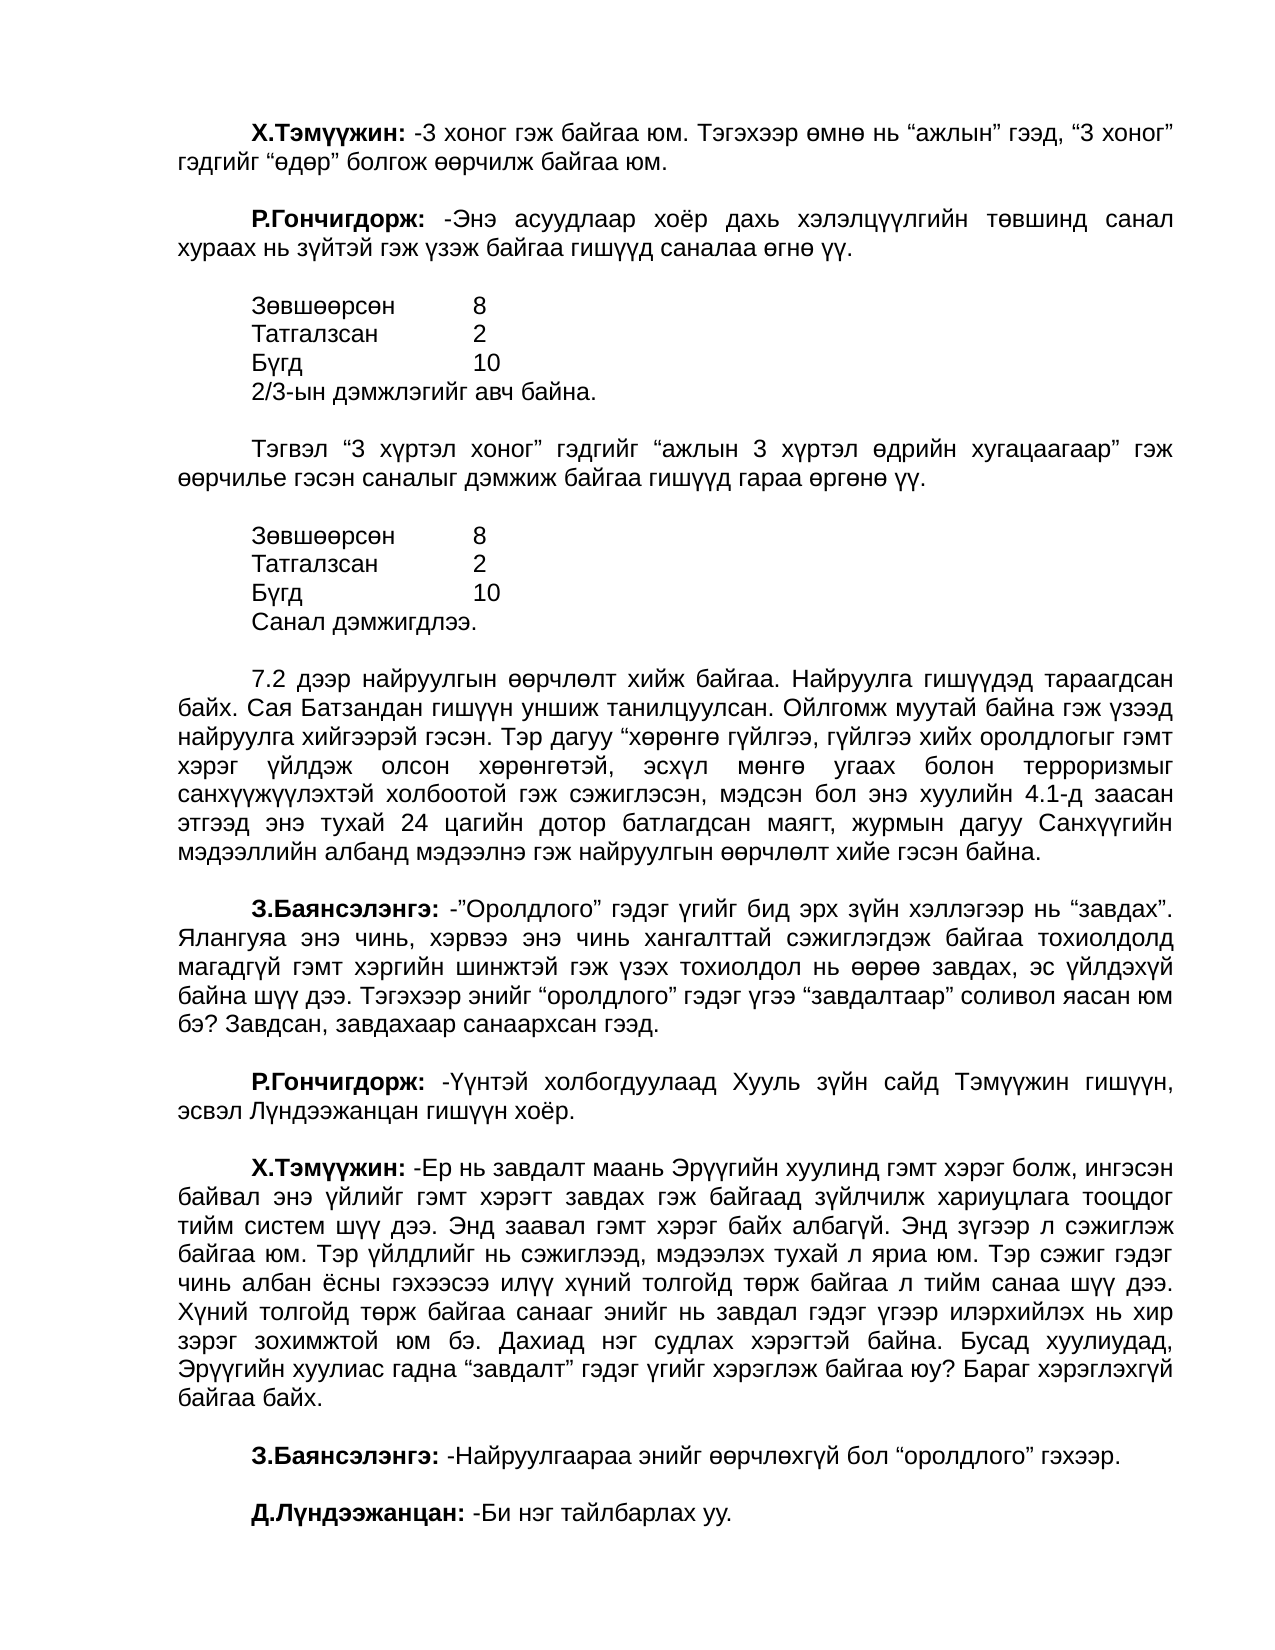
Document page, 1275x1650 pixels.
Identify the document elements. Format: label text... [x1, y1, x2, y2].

text Зөвшөөрсөн 8 [177, 521, 1174, 549]
text 2/3-ын дэмжлэгийг авч байна. [177, 377, 1174, 406]
text Х.Тэмүүжин: -3 хоног гэж байгаа юм. Тэгэхээр өмнө нь “ажлын” гээд, “3 хоног” гэдгийг “өдөр” болгож өөрчилж байгаа юм. [177, 118, 1174, 176]
text Санал дэмжигдлээ. [177, 607, 1174, 636]
text Татгалзсан 2 [177, 319, 1174, 348]
text Бүгд 10 [177, 578, 1174, 607]
text Р.Гончигдорж: -Энэ асуудлаар хоёр дахь хэлэлцүүлгийн төвшинд санал хураах нь зүйтэй гэж үзэж байгаа гишүүд саналаа өгнө үү. [177, 204, 1174, 262]
text Д.Лүндээжанцан: -Би нэг тайлбарлах уу. [177, 1498, 1174, 1527]
text Зөвшөөрсөн 8 [177, 291, 1174, 319]
text Р.Гончигдорж: -Үүнтэй холбогдуулаад Хууль зүйн сайд Тэмүүжин гишүүн, эсвэл Лүндээжанцан гишүүн хоёр. [177, 1067, 1174, 1124]
text Х.Тэмүүжин: -Ер нь завдалт маань Эрүүгийн хуулинд гэмт хэрэг болж, ингэсэн байвал энэ үйлийг гэмт хэрэгт завдах гэж байгаад зүйлчилж хариуцлага тооцдог тийм систем шүү дээ. Энд заавал гэмт хэрэг байх албагүй. Энд зүгээр л сэжиглэж байгаа юм. Тэр үйлдлийг нь сэжиглээд, мэдээлэх тухай л яриа юм. Тэр сэжиг гэдэг чинь албан ёсны гэхээсээ илүү хүний толгойд төрж байгаа л тийм санаа шүү дээ. Хүний толгойд төрж байгаа санааг энийг нь завдал гэдэг үгээр илэрхийлэх нь хир зэрэг зохимжтой юм бэ. Дахиад нэг судлах хэрэгтэй байна. Бусад хуулиудад, Эрүүгийн хуулиас гадна “завдалт” гэдэг үгийг хэрэглэж байгаа юу? Бараг хэрэглэхгүй байгаа байх. [177, 1153, 1174, 1412]
text Тэгвэл “3 хүртэл хоног” гэдгийг “ажлын 3 хүртэл өдрийн хугацаагаар” гэж өөрчилье гэсэн саналыг дэмжиж байгаа гишүүд гараа өргөнө үү. [177, 434, 1174, 492]
text 7.2 дээр найруулгын өөрчлөлт хийж байгаа. Найруулга гишүүдэд тараагдсан байх. Сая Батзандан гишүүн уншиж танилцуулсан. Ойлгомж муутай байна гэж үзээд найруулга хийгээрэй гэсэн. Тэр дагуу “хөрөнгө гүйлгээ, гүйлгээ хийх оролдлогыг гэмт хэрэг үйлдэж олсон хөрөнгөтэй, эсхүл мөнгө угаах болон терроризмыг санхүүжүүлэхтэй холбоотой гэж сэжиглэсэн, мэдсэн бол энэ хуулийн 4.1-д заасан этгээд энэ тухай 24 цагийн дотор батлагдсан маягт, журмын дагуу Санхүүгийн мэдээллийн албанд мэдээлнэ гэж найруулгын өөрчлөлт хийе гэсэн байна. [177, 664, 1174, 866]
text З.Баянсэлэнгэ: -Найруулгаараа энийг өөрчлөхгүй бол “оролдлого” гэхээр. [177, 1441, 1174, 1469]
text Татгалзсан 2 [177, 549, 1174, 578]
text З.Баянсэлэнгэ: -”Оролдлого” гэдэг үгийг бид эрх зүйн хэллэгээр нь “завдах”. Ялангуяа энэ чинь, хэрвээ энэ чинь хангалттай сэжиглэгдэж байгаа тохиолдолд магадгүй гэмт хэргийн шинжтэй гэж үзэх тохиолдол нь өөрөө завдах, эс үйлдэхүй байна шүү дээ. Тэгэхээр энийг “оролдлого” гэдэг үгээ “завдалтаар” соливол яасан юм бэ? Завдсан, завдахаар санаархсан гээд. [177, 894, 1174, 1038]
text Бүгд 10 [177, 348, 1174, 377]
